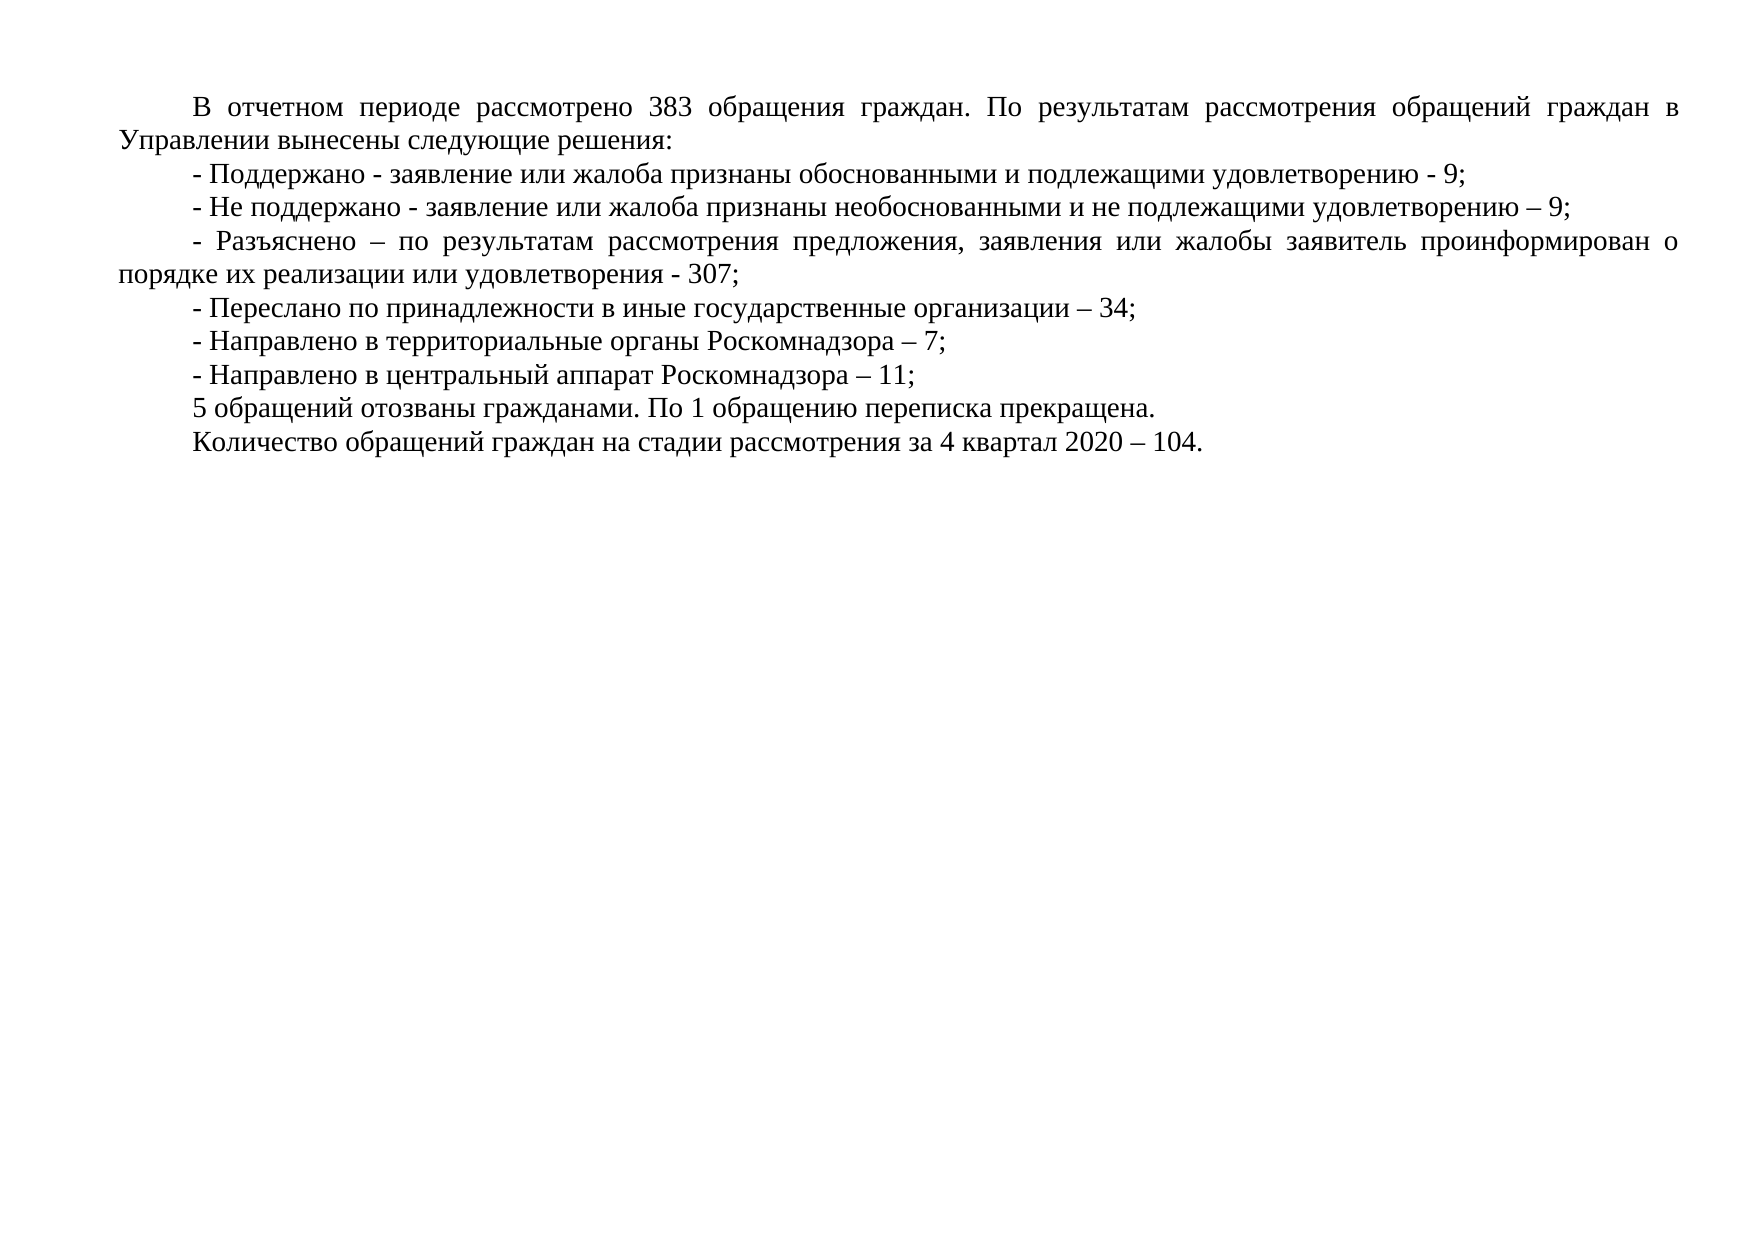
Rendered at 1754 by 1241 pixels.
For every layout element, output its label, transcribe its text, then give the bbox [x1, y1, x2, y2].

text Количество обращений граждан на стадии рассмотрения за 4 квартал 2020 – 104. [118, 424, 1680, 458]
text - Переслано по принадлежности в иные государственные организации – 34; [118, 290, 1680, 323]
text - Разъяснено – по результатам рассмотрения предложения, заявления или жалобы заявитель проинформирован о порядке их реализации или удовлетворения - 307; [118, 223, 1680, 290]
text - Направлено в центральный аппарат Роскомнадзора – 11; [118, 357, 1680, 391]
text - Направлено в территориальные органы Роскомнадзора – 7; [118, 323, 1680, 357]
text 5 обращений отозваны гражданами. По 1 обращению переписка прекращена. [118, 391, 1680, 424]
text В отчетном периоде рассмотрено 383 обращения граждан. По результатам рассмотрения обращений граждан в Управлении вынесены следующие решения: [118, 89, 1680, 156]
text - Поддержано - заявление или жалоба признаны обоснованными и подлежащими удовлетворению - 9; [118, 156, 1680, 189]
text - Не поддержано - заявление или жалоба признаны необоснованными и не подлежащими удовлетворению – 9; [118, 189, 1680, 223]
